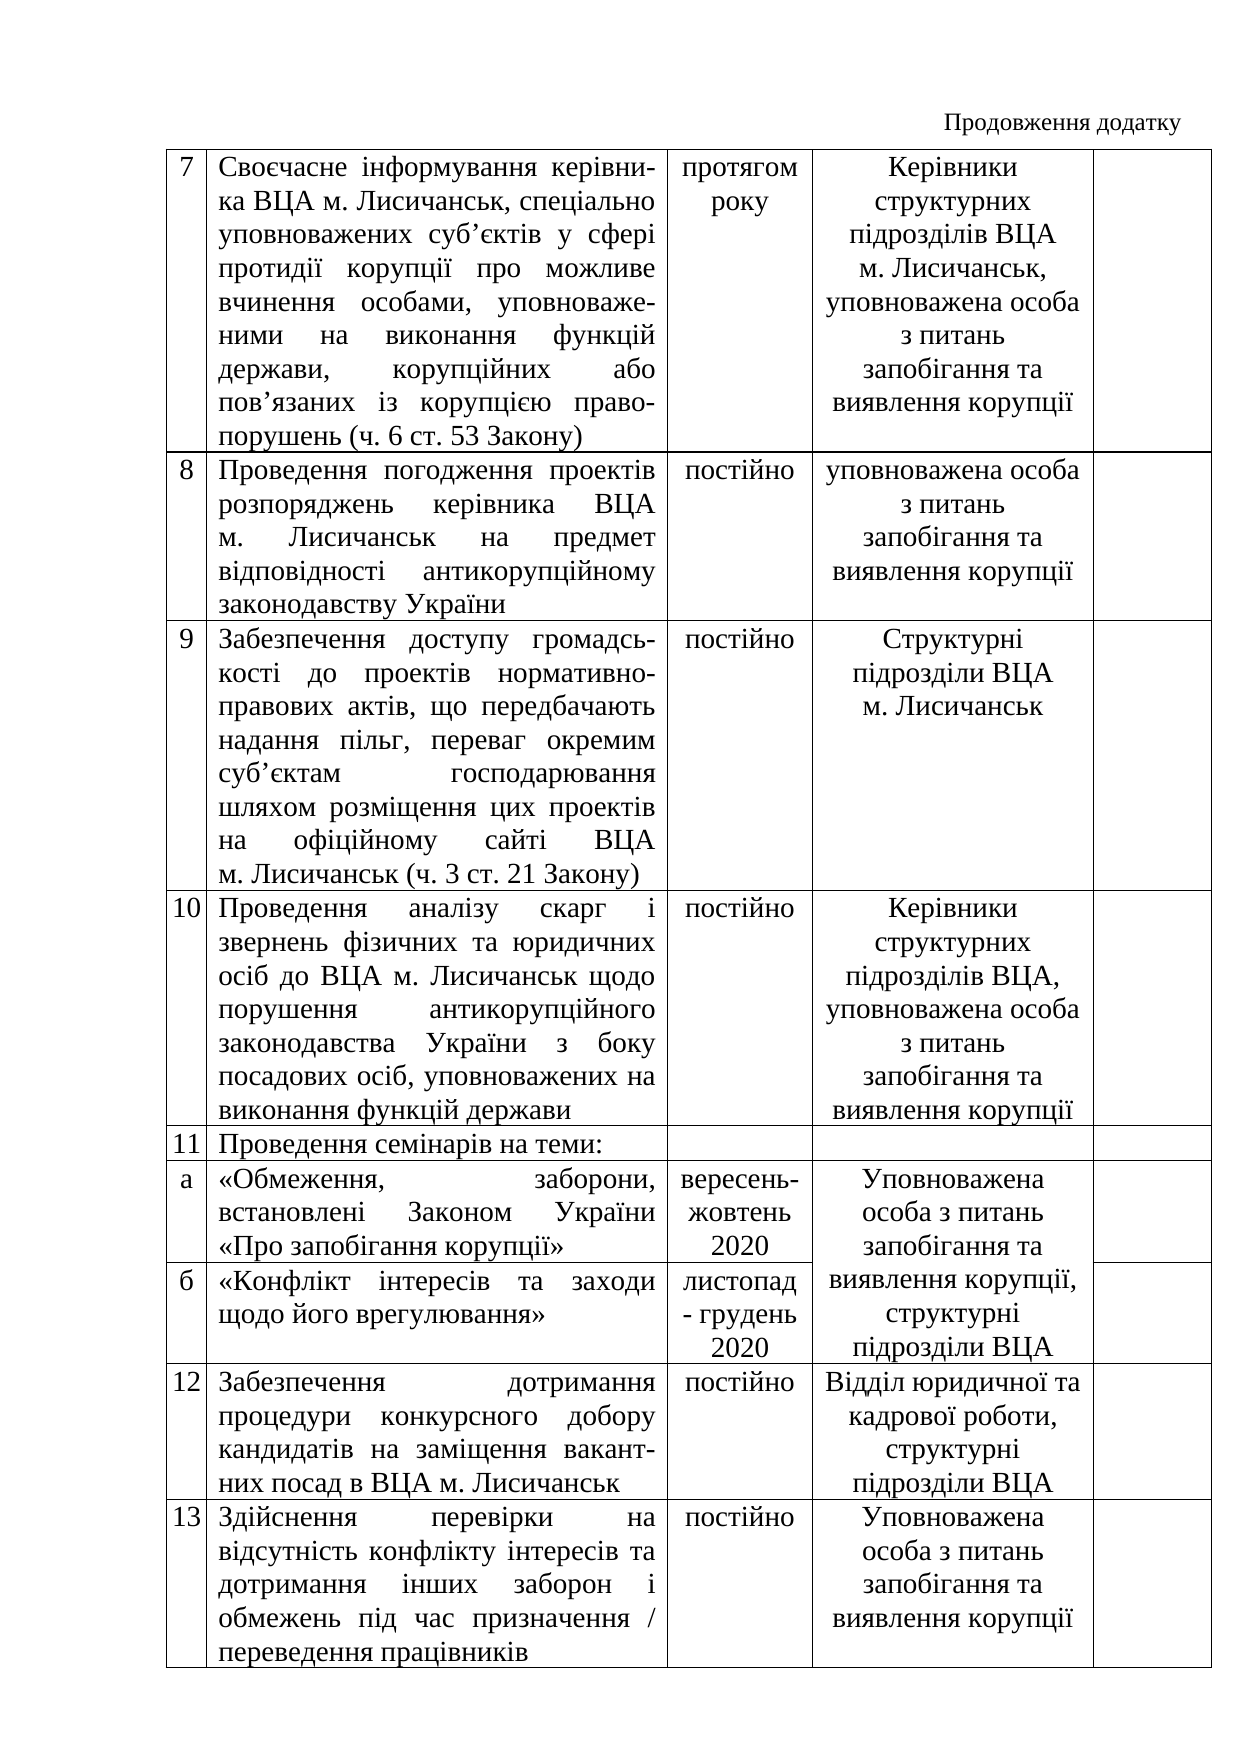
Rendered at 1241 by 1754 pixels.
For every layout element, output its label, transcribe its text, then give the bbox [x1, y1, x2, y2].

table_header Керівники структурних підрозділів ВЦА м. Лисичанськ, уповноважена особа з питань запобігання та виявлення корупції [813, 150, 1093, 451]
table_cell 11 [167, 1126, 206, 1160]
table_header [1094, 150, 1211, 451]
table_cell Проведення погодження проектів розпоряджень керівника ВЦА м. Лисичанськ на предмет відповідності антикорупційному законодавству України [207, 453, 667, 620]
table_cell Структурні підрозділи ВЦА м. Лисичанськ [813, 621, 1093, 889]
table_cell [1094, 621, 1211, 889]
table_cell 10 [167, 891, 206, 1125]
table_cell Забезпечення дотримання процедури конкурсного добору кандидатів на заміщення вакант-них посад в ВЦА м. Лисичанськ [207, 1364, 667, 1498]
table_cell постійно [668, 1500, 812, 1667]
table_cell [1094, 1161, 1211, 1262]
table_cell 12 [167, 1364, 206, 1498]
table_cell [1094, 1500, 1211, 1667]
table_cell Забезпечення доступу громадсь-кості до проектів нормативно-правових актів, що передбачають надання пільг, переваг окремим суб’єктам господарювання шляхом розміщення цих проектів на офіційному сайті ВЦА м. Лисичанськ (ч. 3 ст. 21 Закону) [207, 621, 667, 889]
table_cell 8 [167, 453, 206, 620]
table_cell Керівники структурних підрозділів ВЦА, уповноважена особа з питань запобігання та виявлення корупції [813, 891, 1093, 1125]
table_cell листопад - грудень 2020 [668, 1263, 812, 1363]
table_cell постійно [668, 453, 812, 620]
table_cell Проведення семінарів на теми: [207, 1126, 667, 1160]
table_cell постійно [668, 621, 812, 889]
table_cell [1094, 1126, 1211, 1160]
table_cell Уповноважена особа з питань запобігання та виявлення корупції [813, 1500, 1093, 1667]
table_cell постійно [668, 891, 812, 1125]
table_cell [813, 1126, 1093, 1160]
table_cell Уповноважена особа з питань запобігання та виявлення корупції, структурні підрозділи ВЦА [813, 1161, 1093, 1363]
table_cell уповноважена особа з питань запобігання та виявлення корупції [813, 453, 1093, 620]
table_header протягом року [668, 150, 812, 451]
table_cell [668, 1126, 812, 1160]
table_cell Відділ юридичної та кадрової роботи, структурні підрозділи ВЦА [813, 1364, 1093, 1498]
table_cell постійно [668, 1364, 812, 1498]
table_cell Проведення аналізу скарг і звернень фізичних та юридичних осіб до ВЦА м. Лисичанськ щодо порушення антикорупційного законодавства України з боку посадових осіб, уповноважених на виконання функцій держави [207, 891, 667, 1125]
table_cell [1094, 1263, 1211, 1363]
table_cell [1094, 453, 1211, 620]
table_cell 9 [167, 621, 206, 889]
text Продовження додатку [177, 107, 1181, 136]
table_cell б [167, 1263, 206, 1363]
table_cell вересень- жовтень 2020 [668, 1161, 812, 1262]
table_cell 13 [167, 1500, 206, 1667]
table_cell «Конфлікт інтересів та заходи щодо його врегулювання» [207, 1263, 667, 1363]
table_cell «Обмеження, заборони, встановлені Законом України «Про запобігання корупції» [207, 1161, 667, 1262]
table_header 7 [167, 150, 206, 451]
table_cell а [167, 1161, 206, 1262]
table_cell [1094, 891, 1211, 1125]
table_header Своєчасне інформування керівни-ка ВЦА м. Лисичанськ, спеціально уповноважених суб’єктів у сфері протидії корупції про можливе вчинення особами, уповноваже-ними на виконання функцій держави, корупційних або пов’язаних із корупцією право-порушень (ч. 6 ст. 53 Закону) [207, 150, 667, 451]
table_cell [1094, 1364, 1211, 1498]
table_cell Здійснення перевірки на відсутність конфлікту інтересів та дотримання інших заборон і обмежень під час призначення / переведення працівників [207, 1500, 667, 1667]
